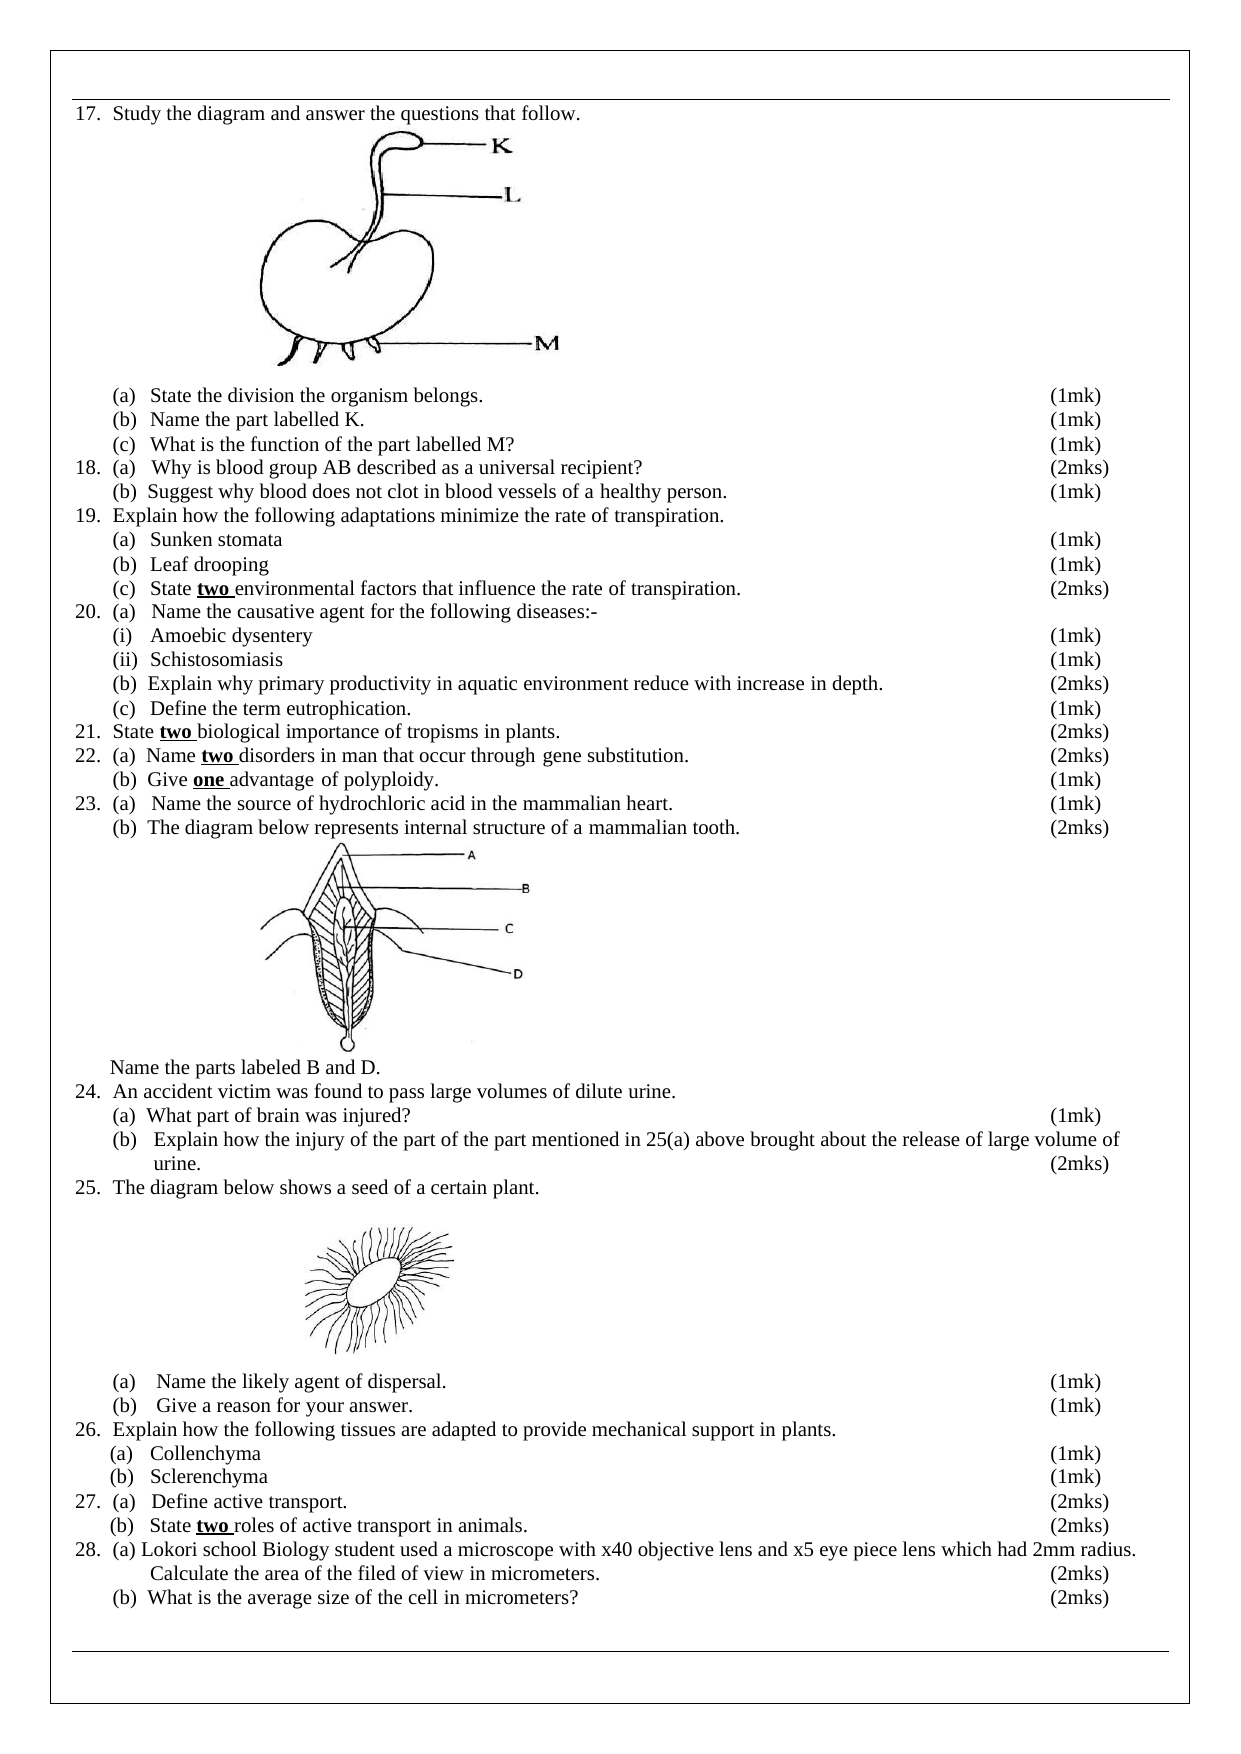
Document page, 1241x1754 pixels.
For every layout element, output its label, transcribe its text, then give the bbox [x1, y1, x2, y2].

list Name the likely agent of dispersal. (1mk) [112, 1235, 1180, 1393]
list Collenchyma (1mk) [109, 1441, 1180, 1465]
text (b) What is the average size of the cell in micrometers? (2mks) [112, 1585, 1180, 1609]
list (a) Name the causative agent for the following diseases:- [75, 599, 1180, 623]
list An accident victim was found to pass large volumes of dilute urine. [75, 1079, 1180, 1103]
list (a) Name two disorders in man that occur through gene substitution. (2mks) [75, 743, 1180, 767]
list (a) Lokori school Biology student used a microscope with x40 objective lens and x5 eye piece lens which had 2mm radius. Calculate the area of the filed of view in micrometers. (2mks) [75, 1537, 1146, 1585]
list Sclerenchyma (1mk) [109, 1465, 1180, 1488]
list Leaf drooping (1mk) [112, 551, 1180, 576]
list State the division the organism belongs. (1mk) [112, 383, 1180, 407]
list Give a reason for your answer. (1mk) [112, 1393, 1180, 1417]
list (a) Why is blood group AB described as a universal recipient? (2mks) [75, 456, 1180, 479]
list Amoebic dysentery (1mk) [112, 623, 1180, 647]
list What is the function of the part labelled M? (1mk) [112, 431, 1180, 456]
text Name the parts labeled B and D. [109, 1055, 1180, 1079]
list Schistosomiasis (1mk) [112, 647, 1180, 671]
list Name the part labelled K. (1mk) [112, 407, 1180, 431]
text (b) Suggest why blood does not clot in blood vessels of a healthy person. (1mk) [112, 479, 1180, 503]
text (b) State two roles of active transport in animals. (2mks) [109, 1513, 1180, 1537]
text (b) Give one advantage of polyploidy. (1mk) [112, 767, 1180, 791]
picture [298, 1224, 455, 1355]
list (a) Define active transport. (2mks) [75, 1488, 1180, 1513]
list State two biological importance of tropisms in plants. (2mks) [75, 719, 1180, 743]
picture [260, 840, 532, 1055]
list Study the diagram and answer the questions that follow. [75, 101, 1180, 124]
list (a) Name the source of hydrochloric acid in the mammalian heart. (1mk) [75, 791, 1180, 815]
list Sunken stomata (1mk) [112, 527, 1180, 551]
list Explain why primary productivity in aquatic environment reduce with increase in depth. (2mks) [112, 671, 1180, 695]
list State two environmental factors that influence the rate of transpiration. (2mks) [112, 576, 1180, 599]
text (b) The diagram below represents internal structure of a mammalian tooth. (2mks) [112, 815, 1180, 839]
picture [243, 126, 561, 368]
list What part of brain was injured? (1mk) [112, 1103, 1180, 1127]
list Explain how the injury of the part of the part mentioned in 25(a) above brought about the release of large volume of urine. (2mks) [112, 1127, 1164, 1175]
list Define the term eutrophication. (1mk) [112, 695, 1180, 719]
list Explain how the following tissues are adapted to provide mechanical support in plants. [75, 1417, 1180, 1441]
list Explain how the following adaptations minimize the rate of transpiration. [75, 503, 1180, 527]
list The diagram below shows a seed of a certain plant. [75, 1175, 1180, 1199]
